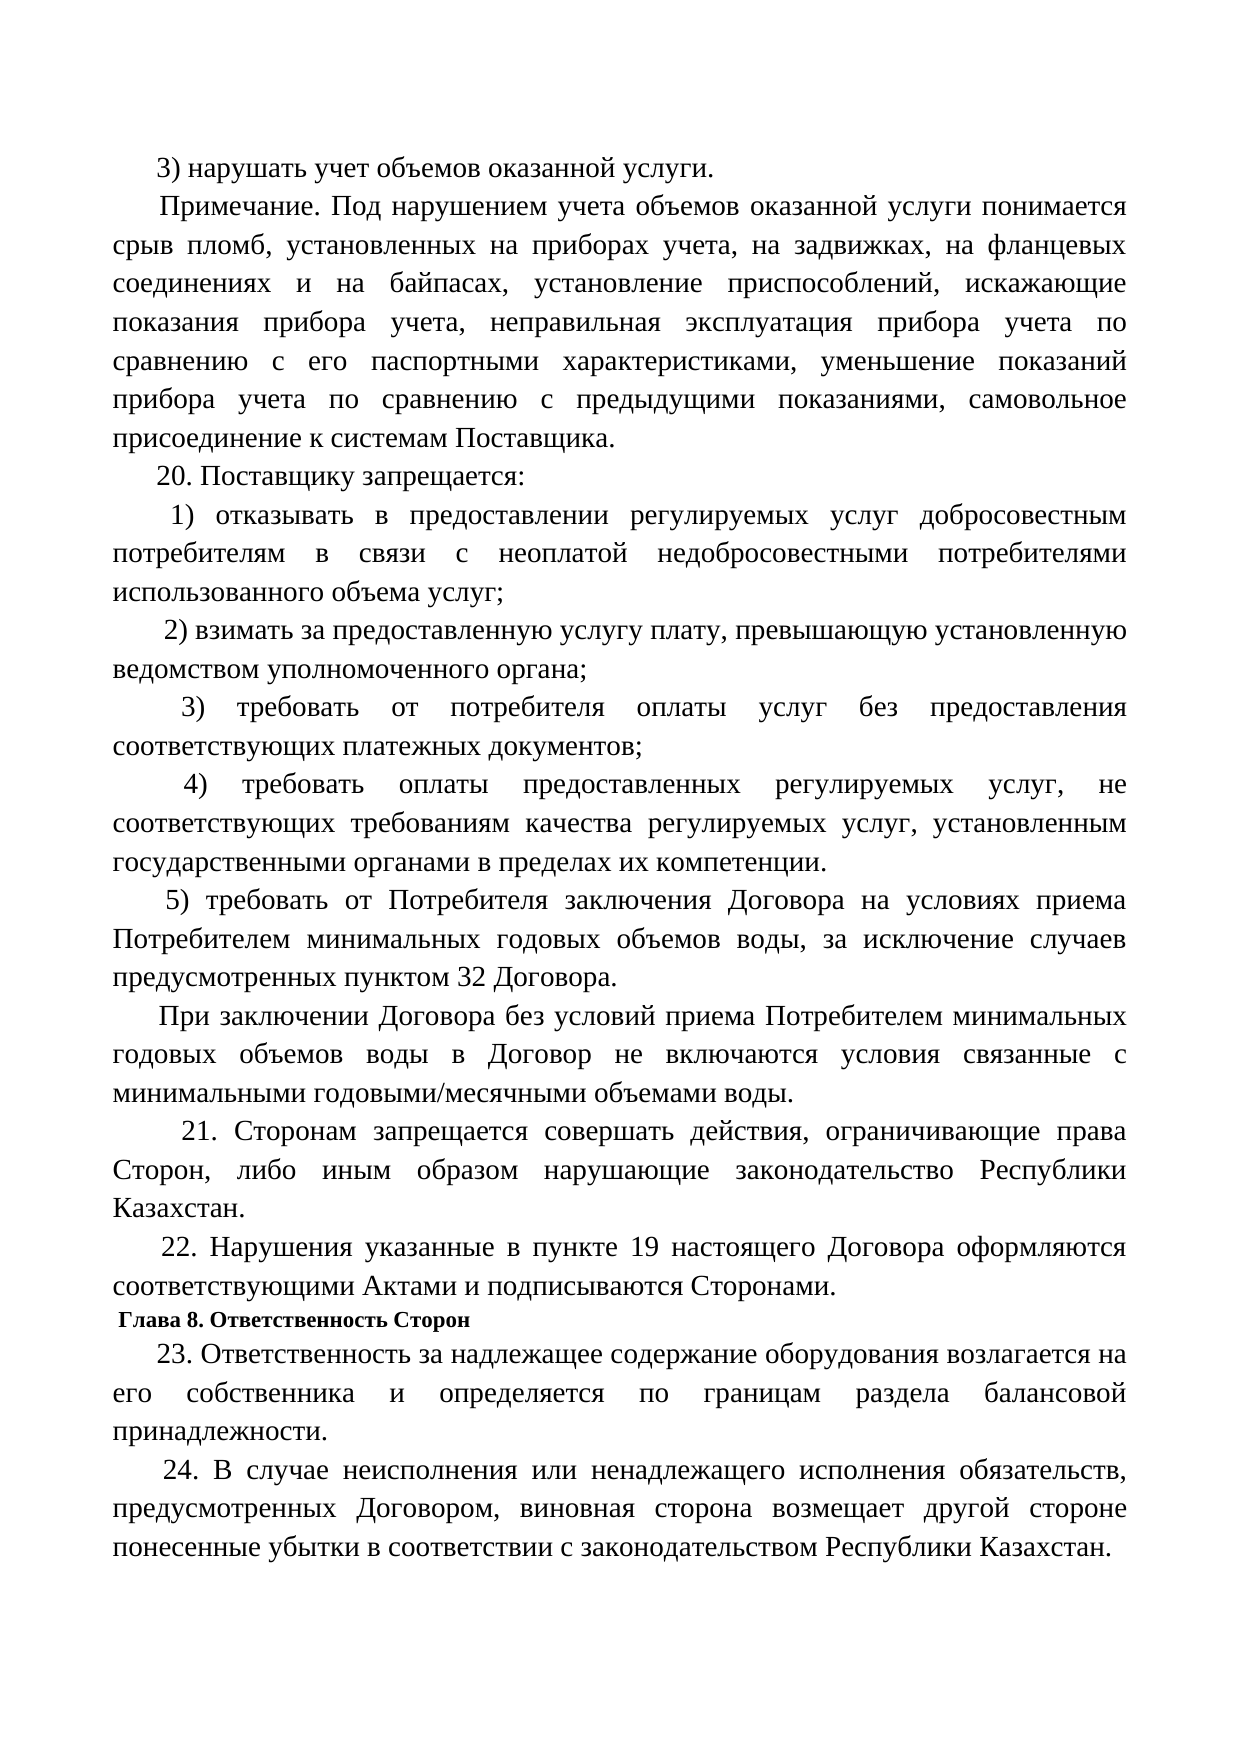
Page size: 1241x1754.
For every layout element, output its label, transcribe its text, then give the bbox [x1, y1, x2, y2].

text 5) требовать от Потребителя заключения Договора на условиях приема Потребителем минимальных годовых объемов воды, за исключение случаев предусмотренных пунктом 32 Договора. [112, 882, 1128, 993]
text 3) требовать от потребителя оплаты услуг без предоставления соответствующих платежных документов; [112, 689, 1128, 762]
text 3) нарушать учет объемов оказанной услуги. [112, 150, 1128, 183]
text 22. Нарушения указанные в пункте 19 настоящего Договора оформляются соответствующими Актами и подписываются Сторонами. [112, 1229, 1128, 1301]
text 2) взимать за предоставленную услугу плату, превышающую установленную ведомством уполномоченного органа; [112, 612, 1128, 684]
text 21. Сторонам запрещается совершать действия, ограничивающие права Сторон, либо иным образом нарушающие законодательство Республики Казахстан. [112, 1113, 1128, 1224]
text 20. Поставщику запрещается: [112, 458, 1128, 492]
text 23. Ответственность за надлежащее содержание оборудования возлагается на его собственника и определяется по границам раздела балансовой принадлежности. [112, 1336, 1128, 1447]
text Глава 8. Ответственность Сторон [112, 1306, 1128, 1333]
text 4) требовать оплаты предоставленных регулируемых услуг, не соответствующих требованиям качества регулируемых услуг, установленным государственными органами в пределах их компетенции. [112, 767, 1128, 877]
text Примечание. Под нарушением учета объемов оказанной услуги понимается срыв пломб, установленных на приборах учета, на задвижках, на фланцевых соединениях и на байпасах, установление приспособлений, искажающие показания прибора учета, неправильная эксплуатация прибора учета по сравнению с его паспортными характеристиками, уменьшение показаний прибора учета по сравнению с предыдущими показаниями, самовольное присоединение к системам Поставщика. [112, 188, 1128, 453]
text При заключении Договора без условий приема Потребителем минимальных годовых объемов воды в Договор не включаются условия связанные с минимальными годовыми/месячными объемами воды. [112, 998, 1128, 1108]
text 24. В случае неисполнения или ненадлежащего исполнения обязательств, предусмотренных Договором, виновная сторона возмещает другой стороне понесенные убытки в соответствии с законодательством Республики Казахстан. [112, 1452, 1128, 1563]
text 1) отказывать в предоставлении регулируемых услуг добросовестным потребителям в связи с неоплатой недобросовестными потребителями использованного объема услуг; [112, 497, 1128, 607]
